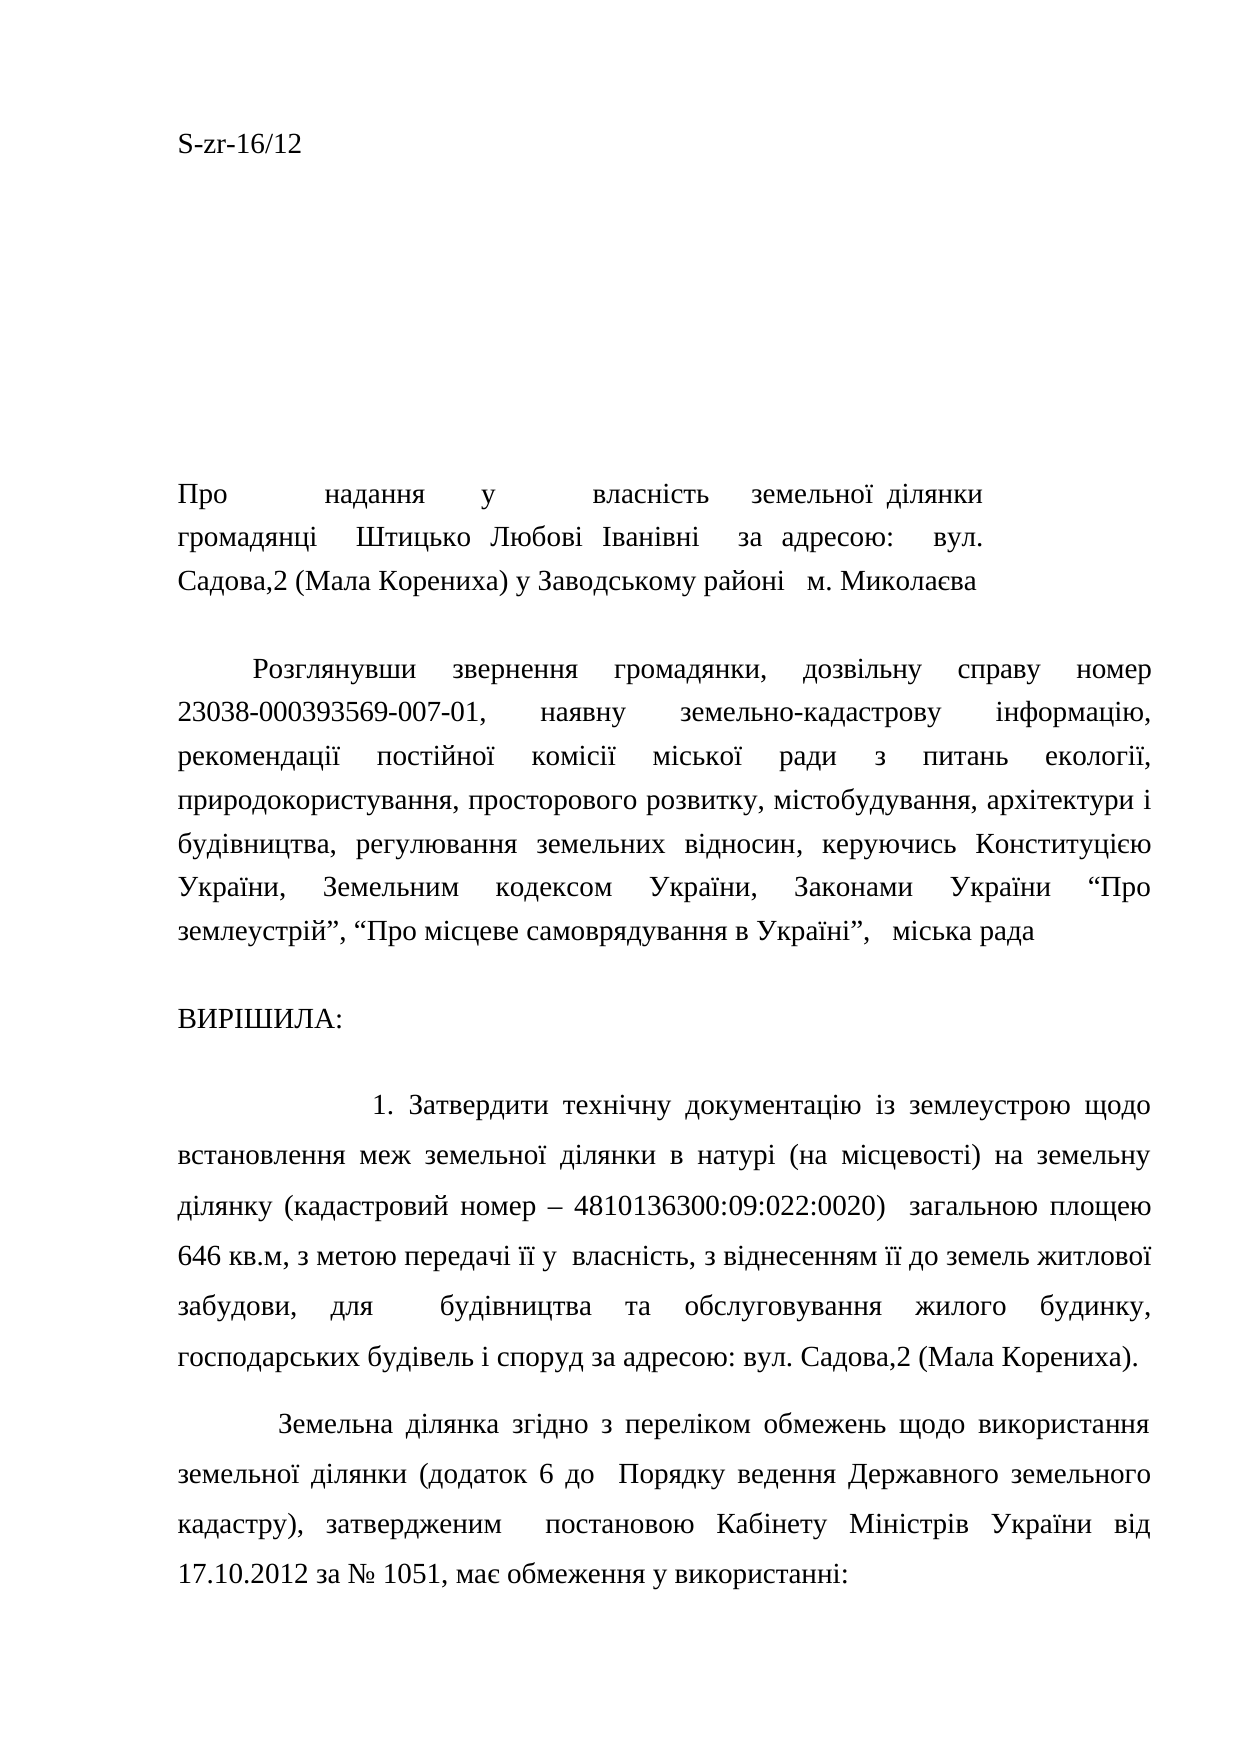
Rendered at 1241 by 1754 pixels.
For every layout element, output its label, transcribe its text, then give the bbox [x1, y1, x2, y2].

text Земельна ділянка згідно з переліком обмежень щодо використання земельної ділянки (додаток 6 до Порядку ведення Державного земельного кадастру), затвердженим постановою Кабінету Міністрів України від 17.10.2012 за № 1051, має обмеження у використанні: [177, 1406, 1152, 1590]
text Про надання у власність земельної ділянки громадянці Штицько Любові Іванівні за адресою: вул. Садова,2 (Мала Корениха) у Заводському районі м. Миколаєва [177, 468, 983, 599]
text 1. Затвердити технічну документацію із землеустрою щодо встановлення меж земельної ділянки в натурі (на місцевості) на земельну ділянку (кадастровий номер – 4810136300:09:022:0020) загальною площею 646 кв.м, з метою передачі її у власність, з віднесенням її до земель житлової забудови, для будівництва та обслуговування жилого будинку, господарських будівель і споруд за адресою: вул. Садова,2 (Мала Корениха). [121, 1087, 1152, 1372]
text S-zr-16/12 [177, 118, 1152, 162]
text ВИРІШИЛА: [177, 993, 1152, 1037]
text Розглянувши звернення громадянки, дозвільну справу номер 23038-000393569-007-01, наявну земельно-кадастрову інформацію, рекомендації постійної комісії міської ради з питань екології, природокористування, просторового розвитку, містобудування, архітектури і будівництва, регулювання земельних відносин, керуючись Конституцією України, Земельним кодексом України, Законами України “Про землеустрій”, “Про місцеве самоврядування в Україні”, міська рада [177, 643, 1152, 949]
